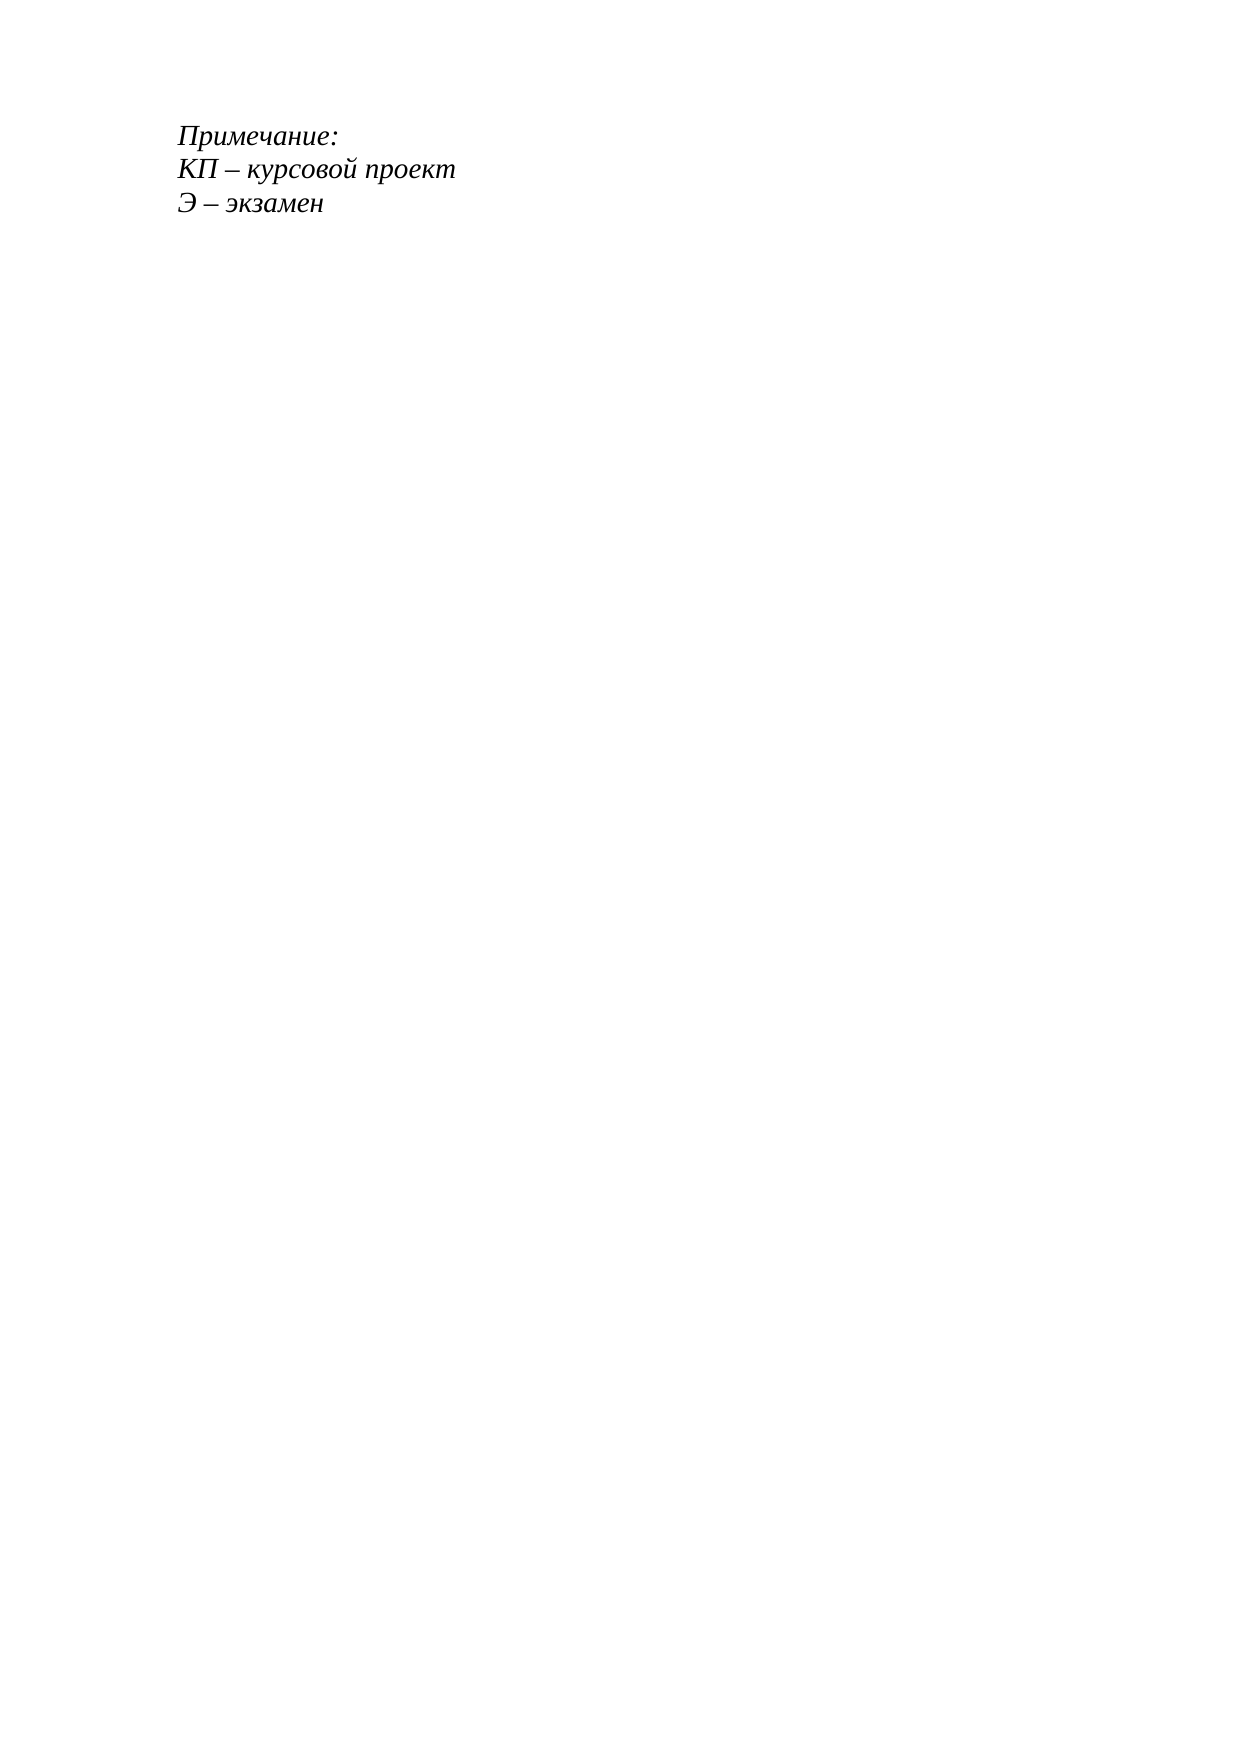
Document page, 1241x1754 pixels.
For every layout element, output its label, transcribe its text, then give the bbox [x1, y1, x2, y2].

text Э – экзамен [177, 185, 1152, 219]
text Примечание: [177, 118, 1152, 152]
text КП – курсовой проект [177, 152, 1152, 185]
